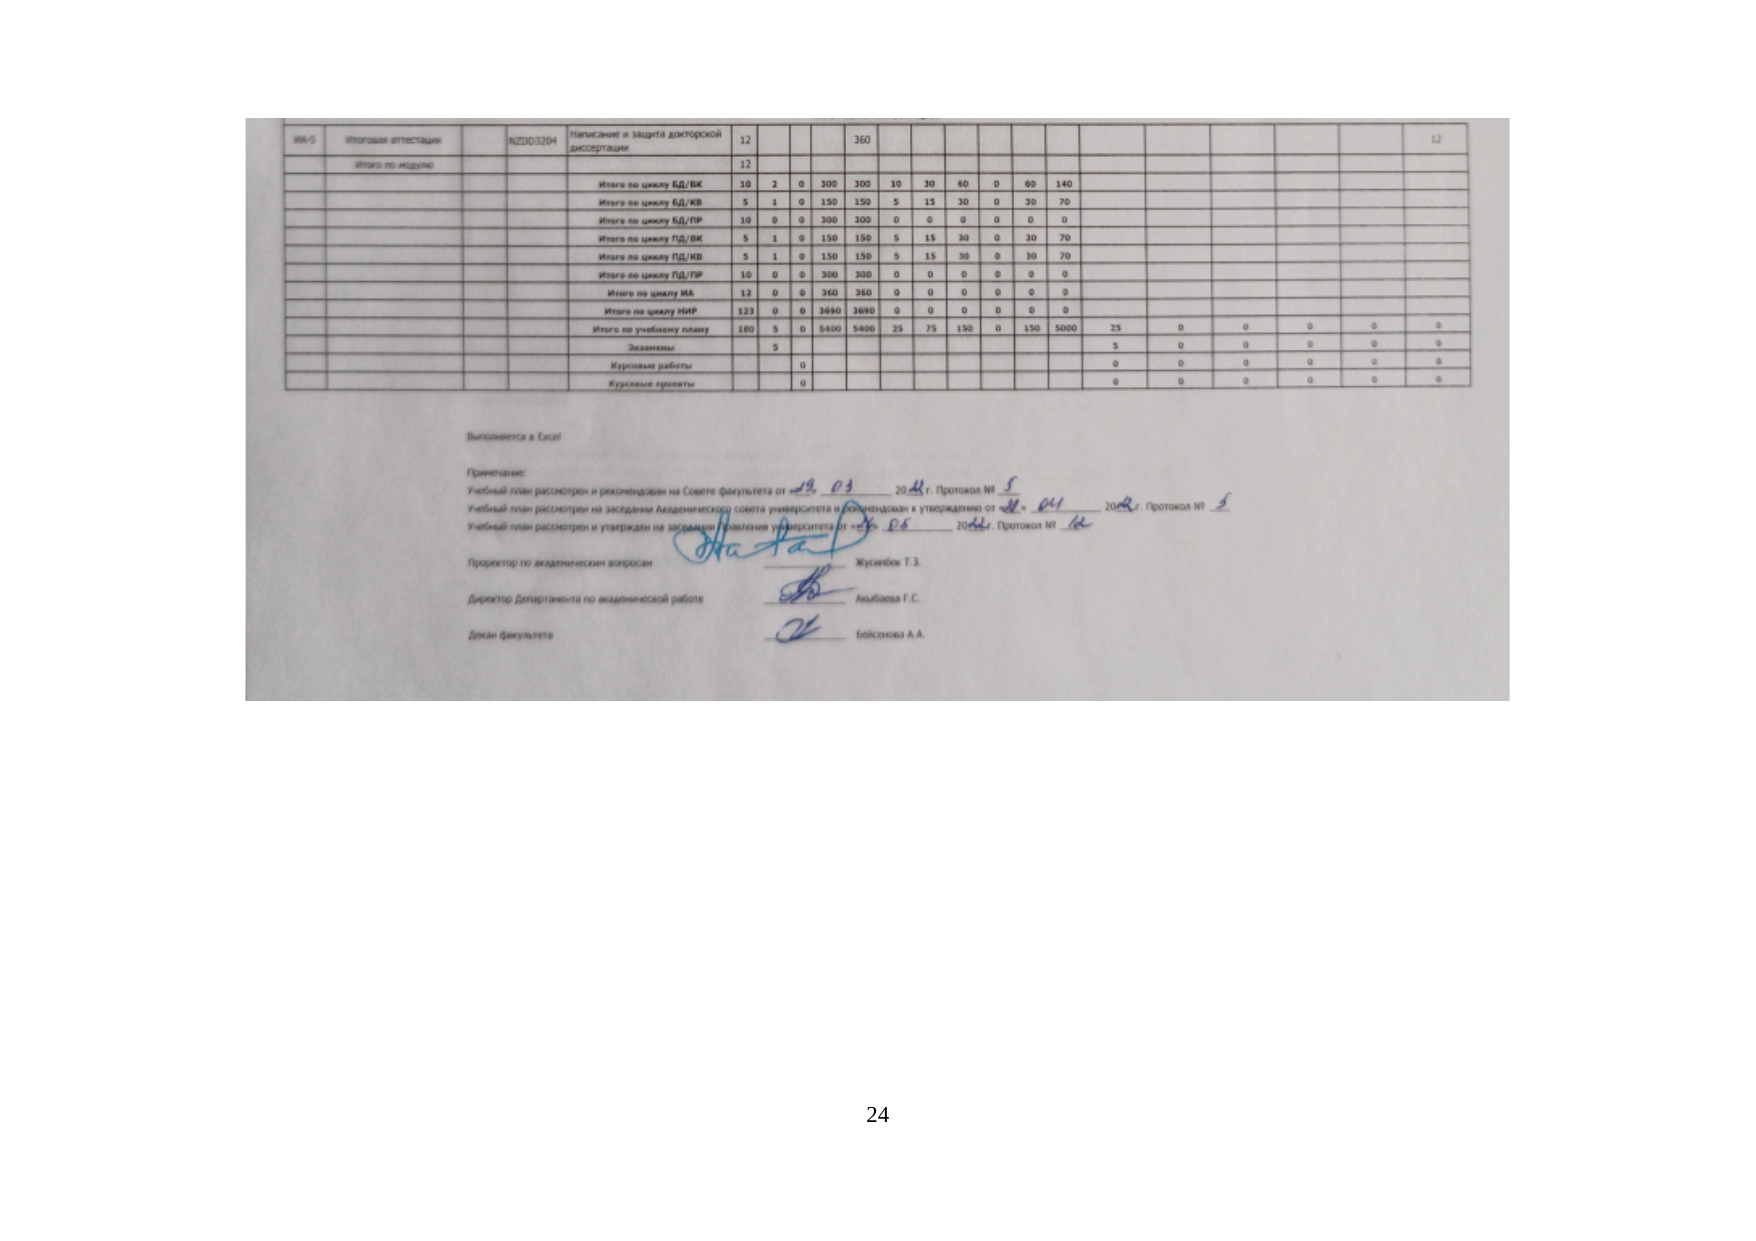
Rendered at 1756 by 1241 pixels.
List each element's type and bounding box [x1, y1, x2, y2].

picture [245, 118, 1510, 701]
